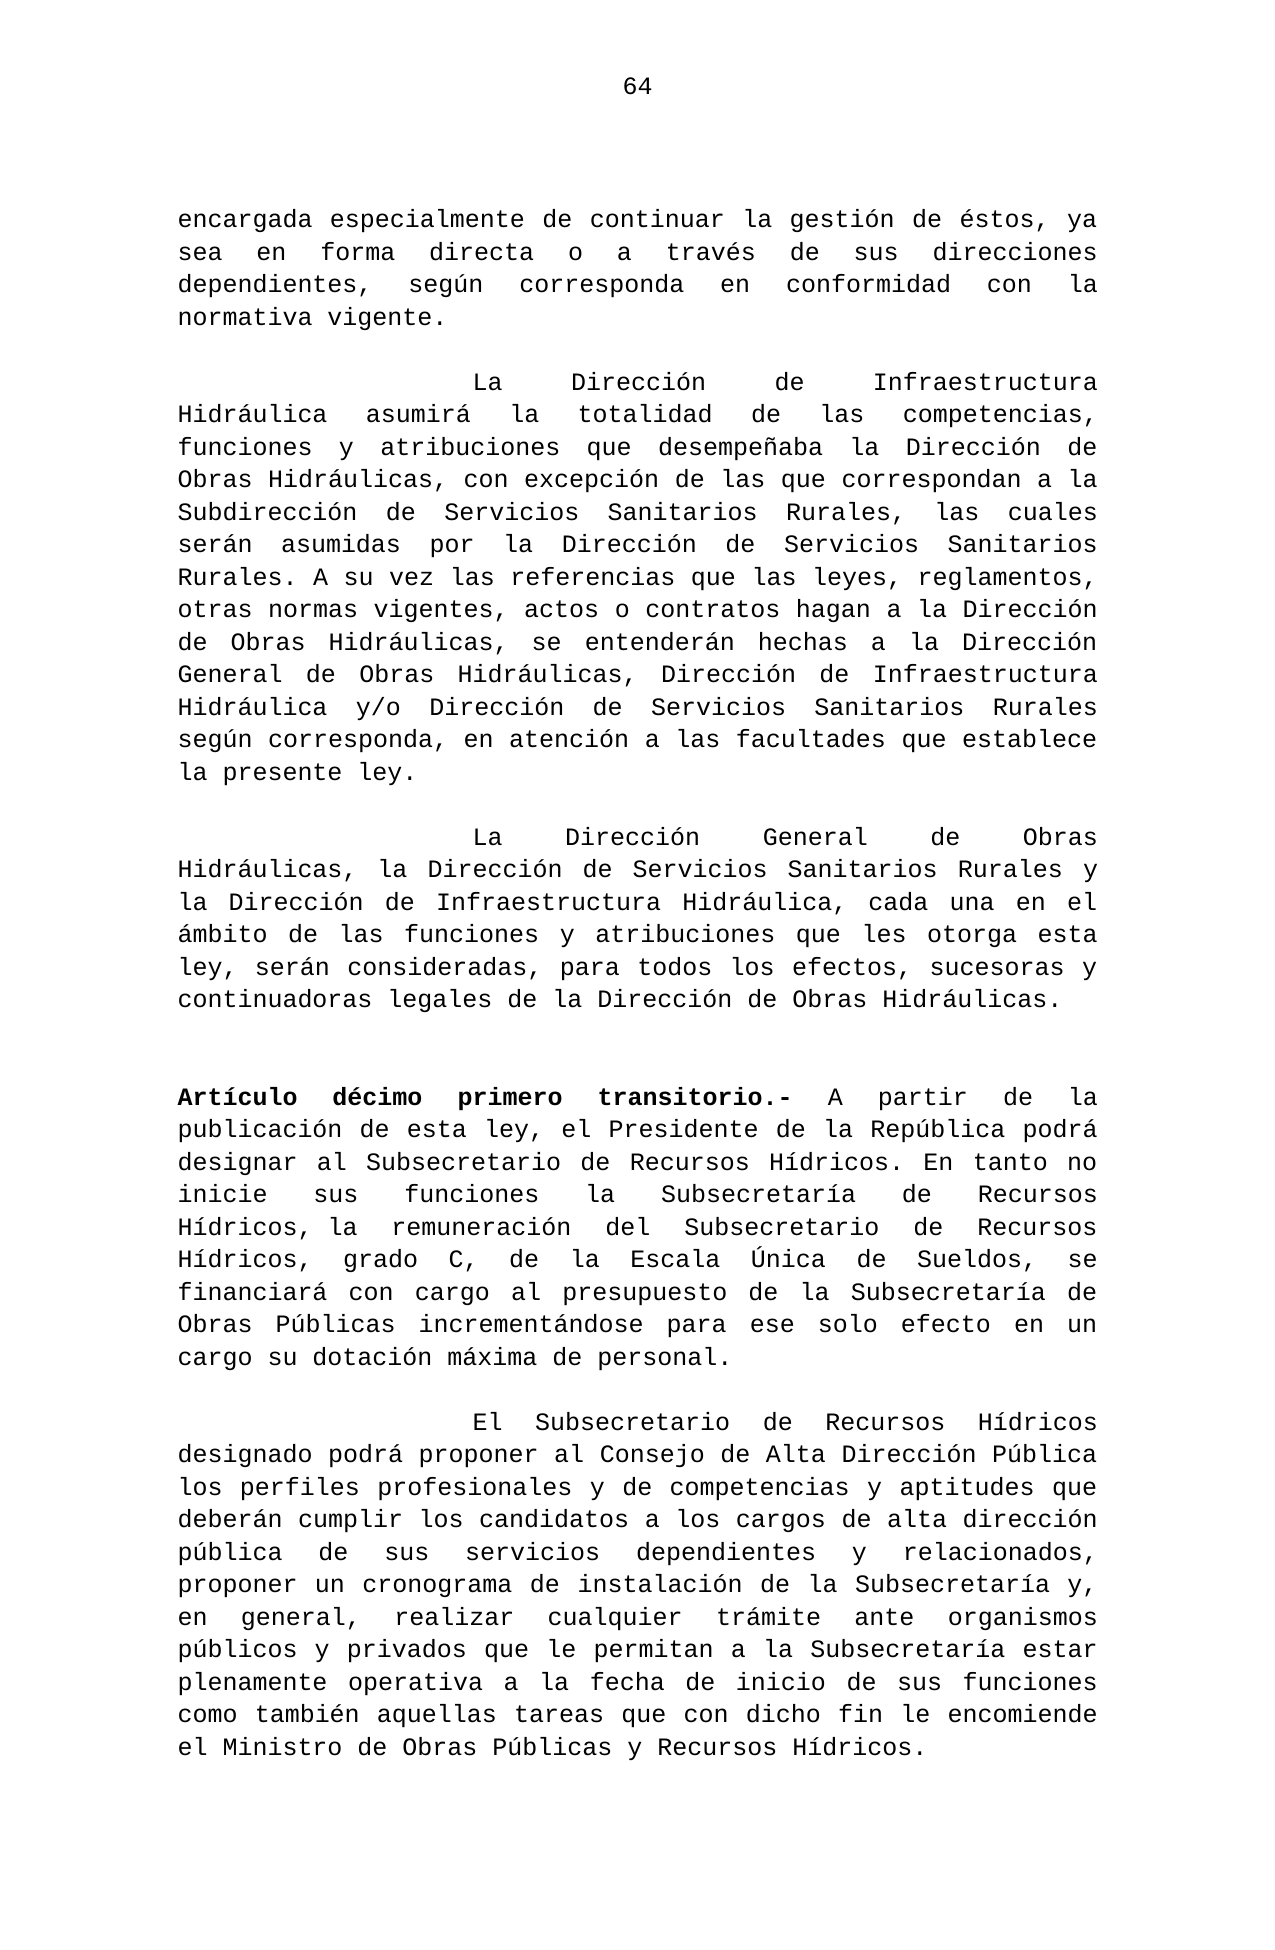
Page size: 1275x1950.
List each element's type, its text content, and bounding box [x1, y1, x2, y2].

text La Dirección de Infraestructura Hidráulica asumirá la totalidad de las competencias, funciones y atribuciones que desempeñaba la Dirección de Obras Hidráulicas, con excepción de las que correspondan a la Subdirección de Servicios Sanitarios Rurales, las cuales serán asumidas por la Dirección de Servicios Sanitarios Rurales. A su vez las referencias que las leyes, reglamentos, otras normas vigentes, actos o contratos hagan a la Dirección de Obras Hidráulicas, se entenderán hechas a la Dirección General de Obras Hidráulicas, Dirección de Infraestructura Hidráulica y/o Dirección de Servicios Sanitarios Rurales según corresponda, en atención a las facultades que establece la presente ley. [177, 369, 1098, 788]
text La Dirección General de Obras Hidráulicas, la Dirección de Servicios Sanitarios Rurales y la Dirección de Infraestructura Hidráulica, cada una en el ámbito de las funciones y atribuciones que les otorga esta ley, serán consideradas, para todos los efectos, sucesoras y continuadoras legales de la Dirección de Obras Hidráulicas. [177, 824, 1098, 1015]
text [177, 207, 1098, 333]
text El Subsecretario de Recursos Hídricos designado podrá proponer al Consejo de Alta Dirección Pública los perfiles profesionales y de competencias y aptitudes que deberán cumplir los candidatos a los cargos de alta dirección pública de sus servicios dependientes y relacionados, proponer un cronograma de instalación de la Subsecretaría y, en general, realizar cualquier trámite ante organismos públicos y privados que le permitan a la Subsecretaría estar plenamente operativa a la fecha de inicio de sus funciones como también aquellas tareas que con dicho fin le encomiende el Ministro de Obras Públicas y Recursos Hídricos. [177, 1409, 1098, 1763]
text Artículo décimo primero transitorio.- A partir de la publicación de esta ley, el Presidente de la República podrá designar al Subsecretario de Recursos Hídricos. En tanto no inicie sus funciones la Subsecretaría de Recursos Hídricos, la remuneración del Subsecretario de Recursos Hídricos, grado C, de la Escala Única de Sueldos, se financiará con cargo al presupuesto de la Subsecretaría de Obras Públicas incrementándose para ese solo efecto en un cargo su dotación máxima de personal. [177, 1084, 1098, 1373]
